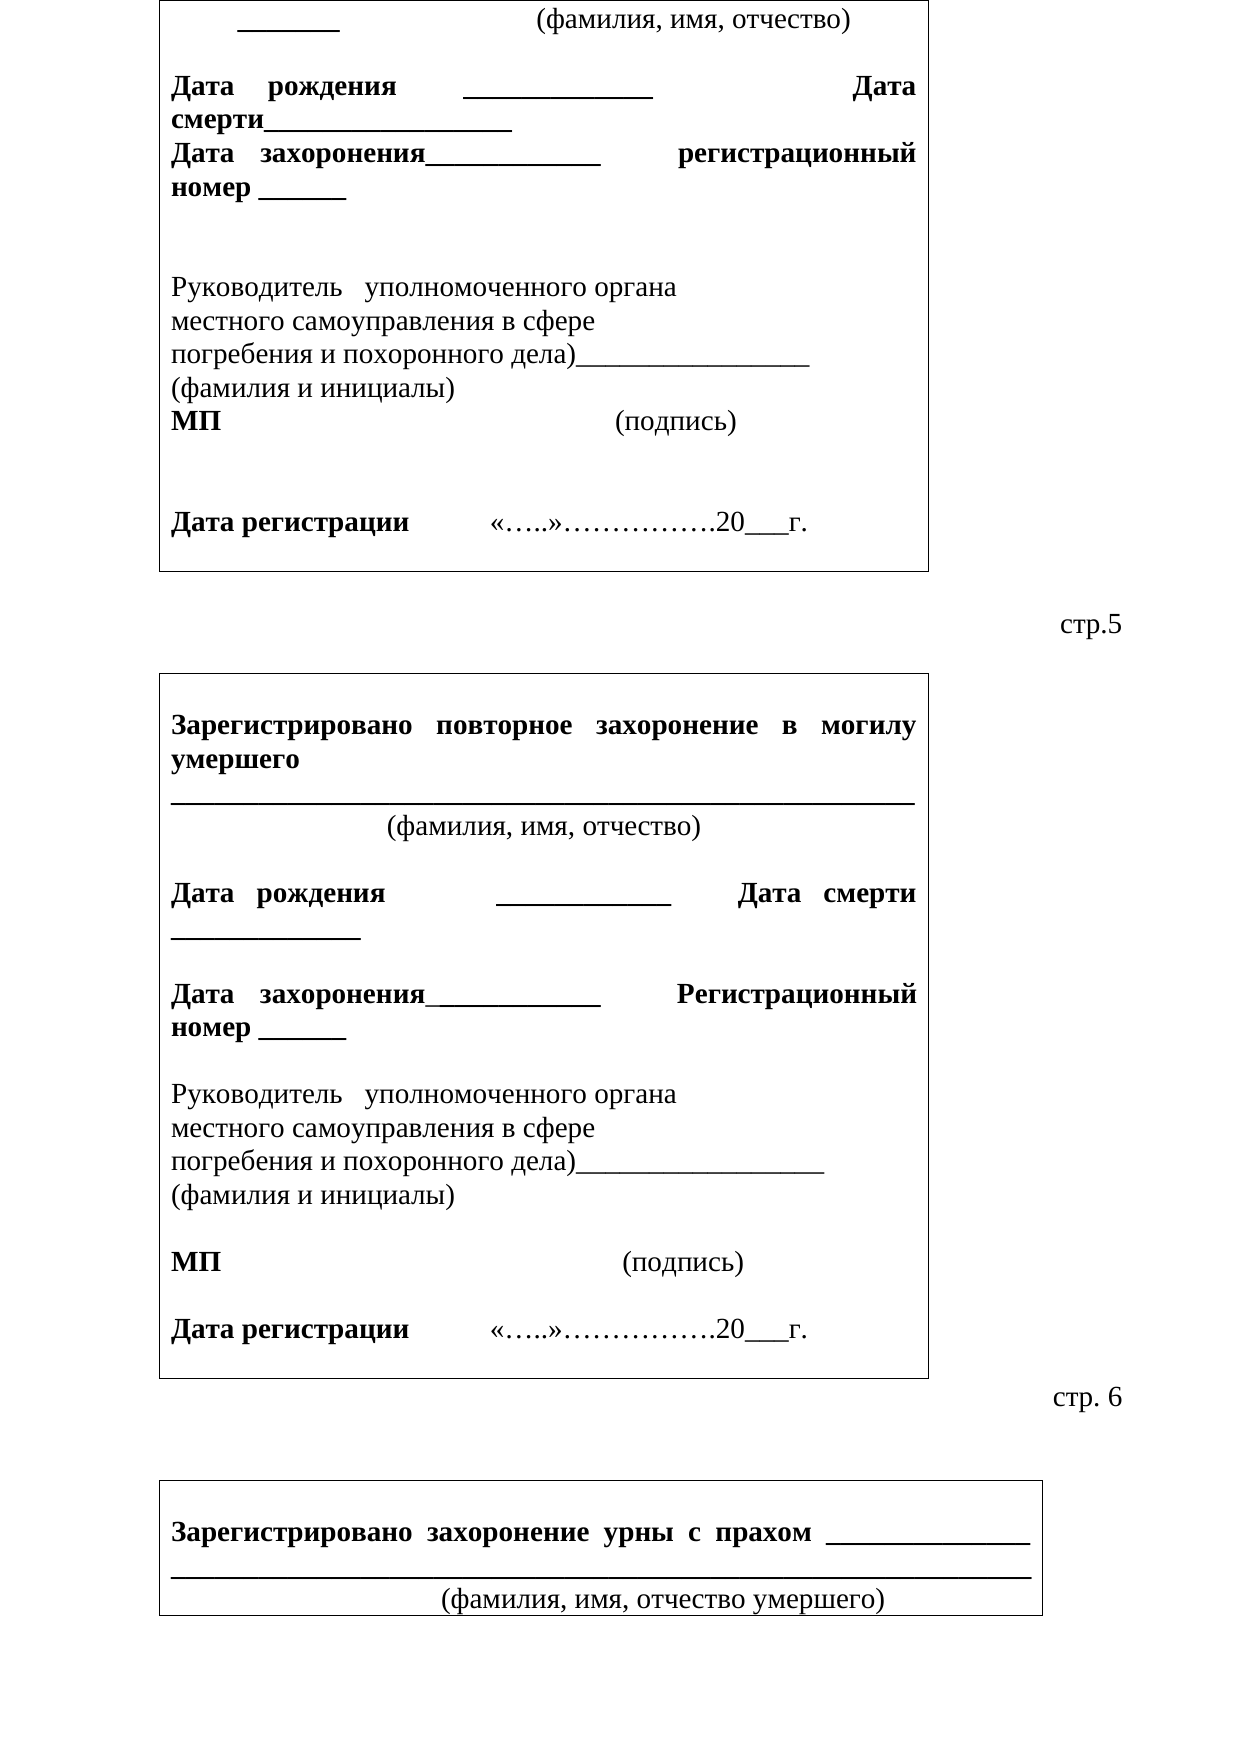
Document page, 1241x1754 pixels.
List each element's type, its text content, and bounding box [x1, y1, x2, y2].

text стр. 6 [103, 1379, 1122, 1413]
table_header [160, 1481, 1042, 1615]
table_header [160, 1, 928, 571]
table_header Зарегистрировано повторное захоронение в могилу умершего ___________________________________________________ (фамилия, имя, отчество) Дата рождения ____________ Дата смерти _____________ Дата захоронения____________ Регистрационный номер ______ Руководитель уполномоченного органа местного самоуправления в сфере погребения и похоронного дела)_________________ (фамилия и инициалы) МП (подпись) Дата регистрации «…..»…………….20___г. [160, 674, 928, 1378]
text стр.5 [103, 606, 1122, 639]
